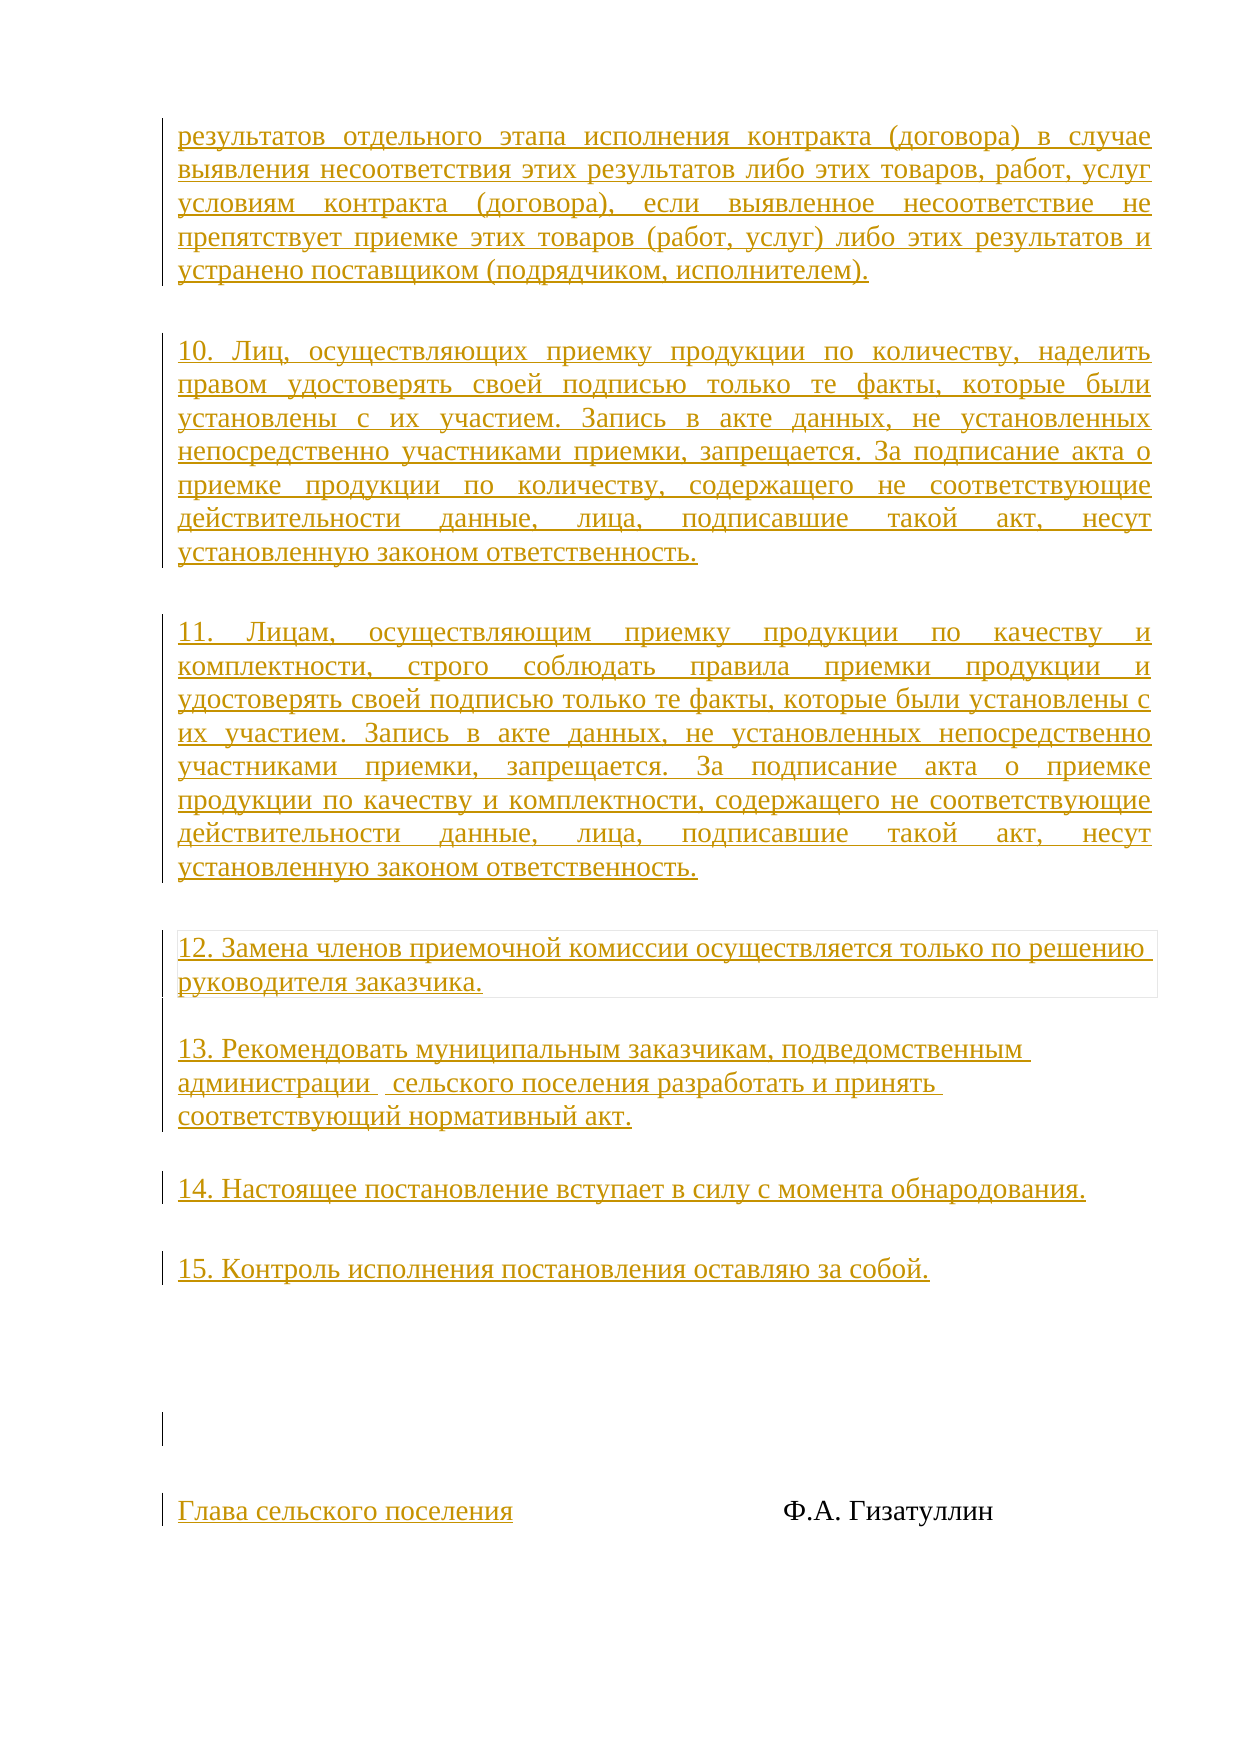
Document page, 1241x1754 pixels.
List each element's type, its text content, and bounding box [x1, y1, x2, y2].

text Ф.А. Гизатуллин [177, 1493, 1152, 1526]
table_header [178, 931, 1157, 997]
